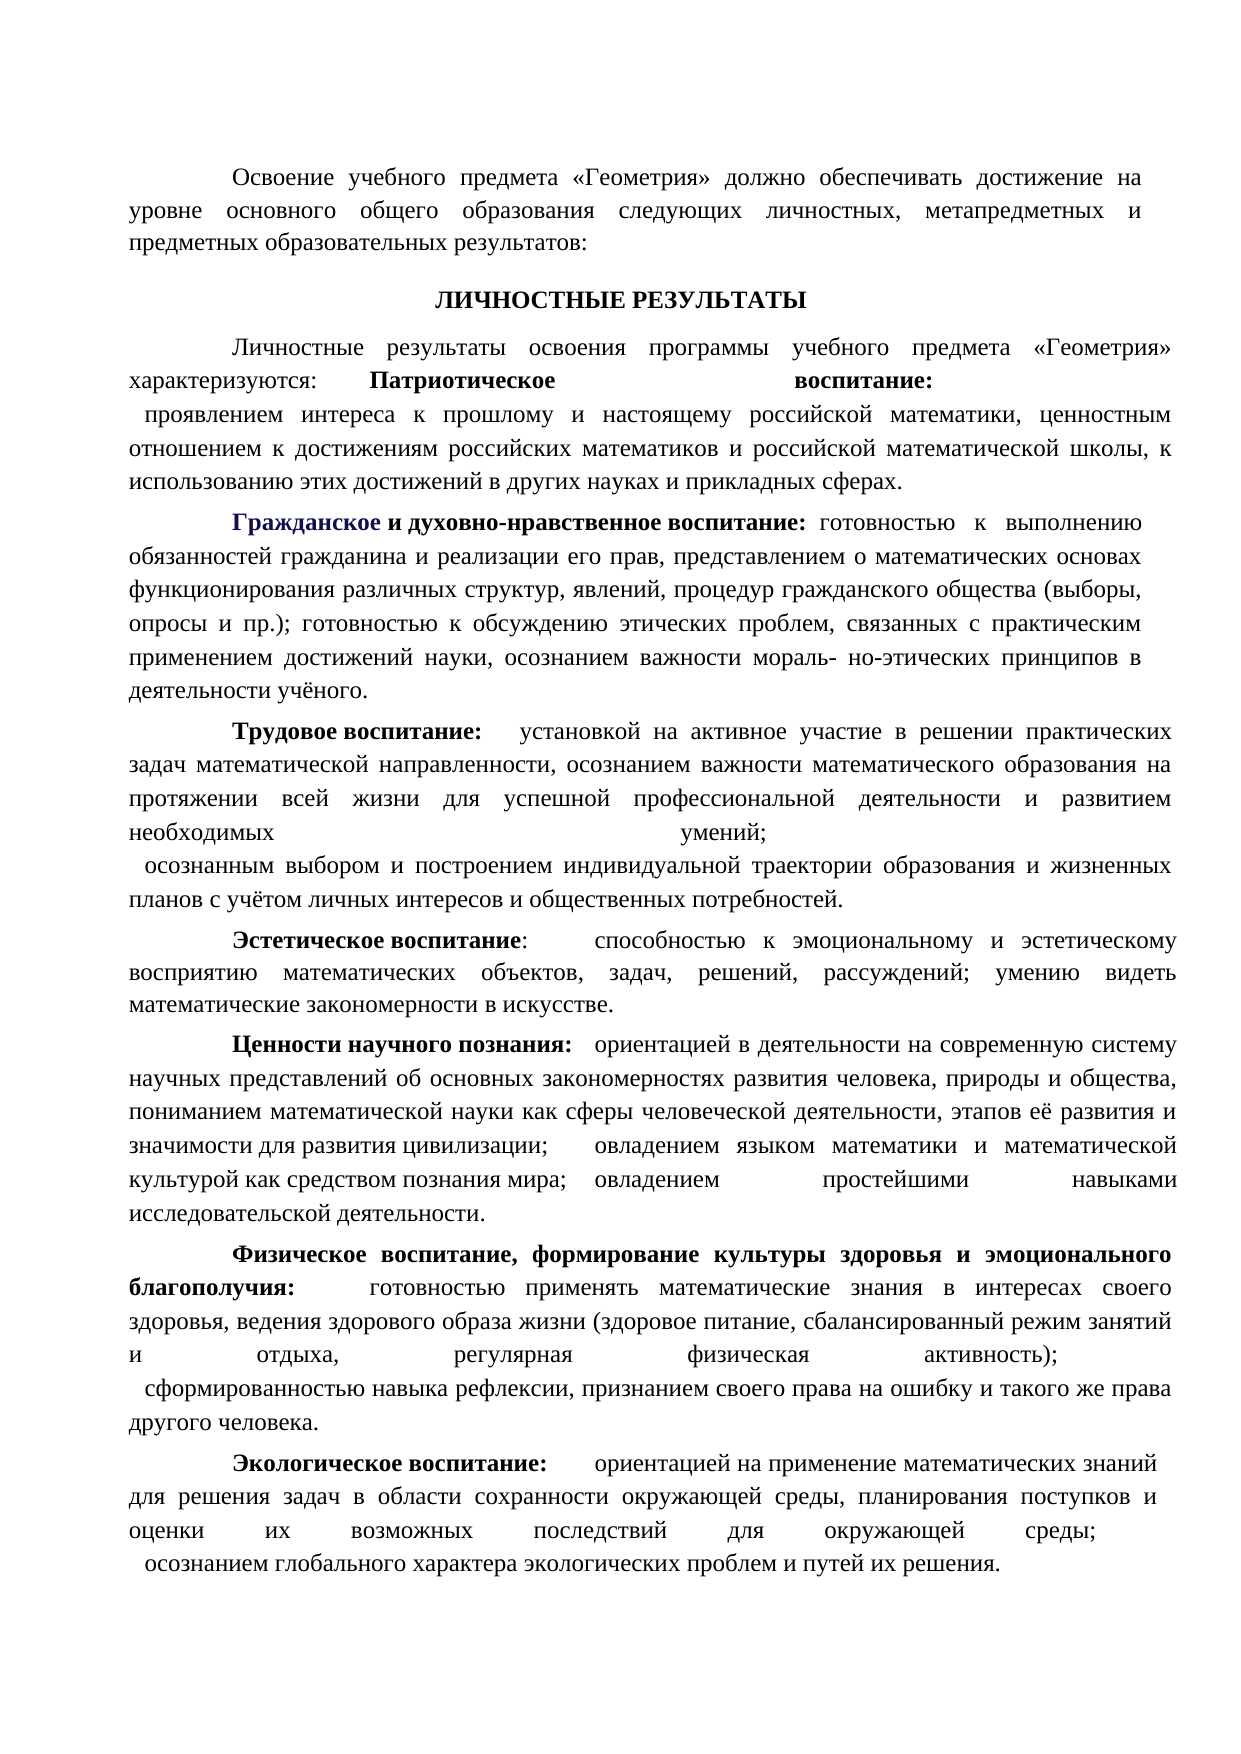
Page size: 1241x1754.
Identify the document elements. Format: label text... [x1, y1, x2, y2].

text Физическое воспитание, формирование культуры здоровья и эмоционального благополучия: готовностью применять математические знания в интересах своего здоровья, ведения здорового образа жизни (здоровое питание, сбалансированный режим занятий и отдыха, регулярная физическая активность); сформированностью навыка рефлексии, признанием своего права на ошибку и такого же права другого человека. [128, 1239, 1172, 1436]
text Трудовое воспитание: установкой на активное участие в решении практических задач математической направленности, осознанием важности математического образования на протяжении всей жизни для успешной профессиональной деятельности и развитием необходимых умений; осознанным выбором и построением индивидуальной траектории образования и жизненных планов с учётом личных интересов и общественных потребностей. [128, 716, 1172, 913]
text Освоение учебного предмета «Геометрия» должно обеспечивать достижение на уровне основного общего образования следующих личностных, метапредметных и предметных образовательных результатов: [128, 162, 1142, 256]
text Личностные результаты освоения программы учебного предмета «Геометрия» характеризуются: Патриотическое воспитание: проявлением интереса к прошлому и настоящему российской математики, ценностным отношением к достижениям российских математиков и российской математической школы, к использованию этих достижений в других науках и прикладных сферах. [128, 332, 1172, 495]
text Гражданское и духовно-нравственное воспитание: готовностью к выполнению обязанностей гражданина и реализации его прав, представлением о математических основах функционирования различных структур, явлений, процедур гражданского общества (выборы, опросы и пр.); готовностью к обсуждению этических проблем, связанных с практическим применением достижений науки, осознанием важности мораль- но-этических принципов в деятельности учёного. [128, 507, 1142, 704]
text Экологическое воспитание: ориентацией на применение математических знаний для решения задач в области сохранности окружающей среды, планирования поступков и оценки их возможных последствий для окружающей среды; осознанием глобального характера экологических проблем и путей их решения. [128, 1448, 1157, 1577]
text ЛИЧНОСТНЫЕ РЕЗУЛЬТАТЫ [69, 287, 1172, 314]
text Ценности научного познания: ориентацией в деятельности на современную систему научных представлений об основных закономерностях развития человека, природы и общества, пониманием математической науки как сферы человеческой деятельности, этапов её развития и значимости для развития цивилизации; овладением языком математики и математической культурой как средством познания мира; овладением простейшими навыками исследовательской деятельности. [128, 1029, 1177, 1226]
text Эстетическое воспитание: способностью к эмоциональному и эстетическому восприятию математических объектов, задач, решений, рассуждений; умению видеть математические закономерности в искусстве. [128, 925, 1177, 1018]
